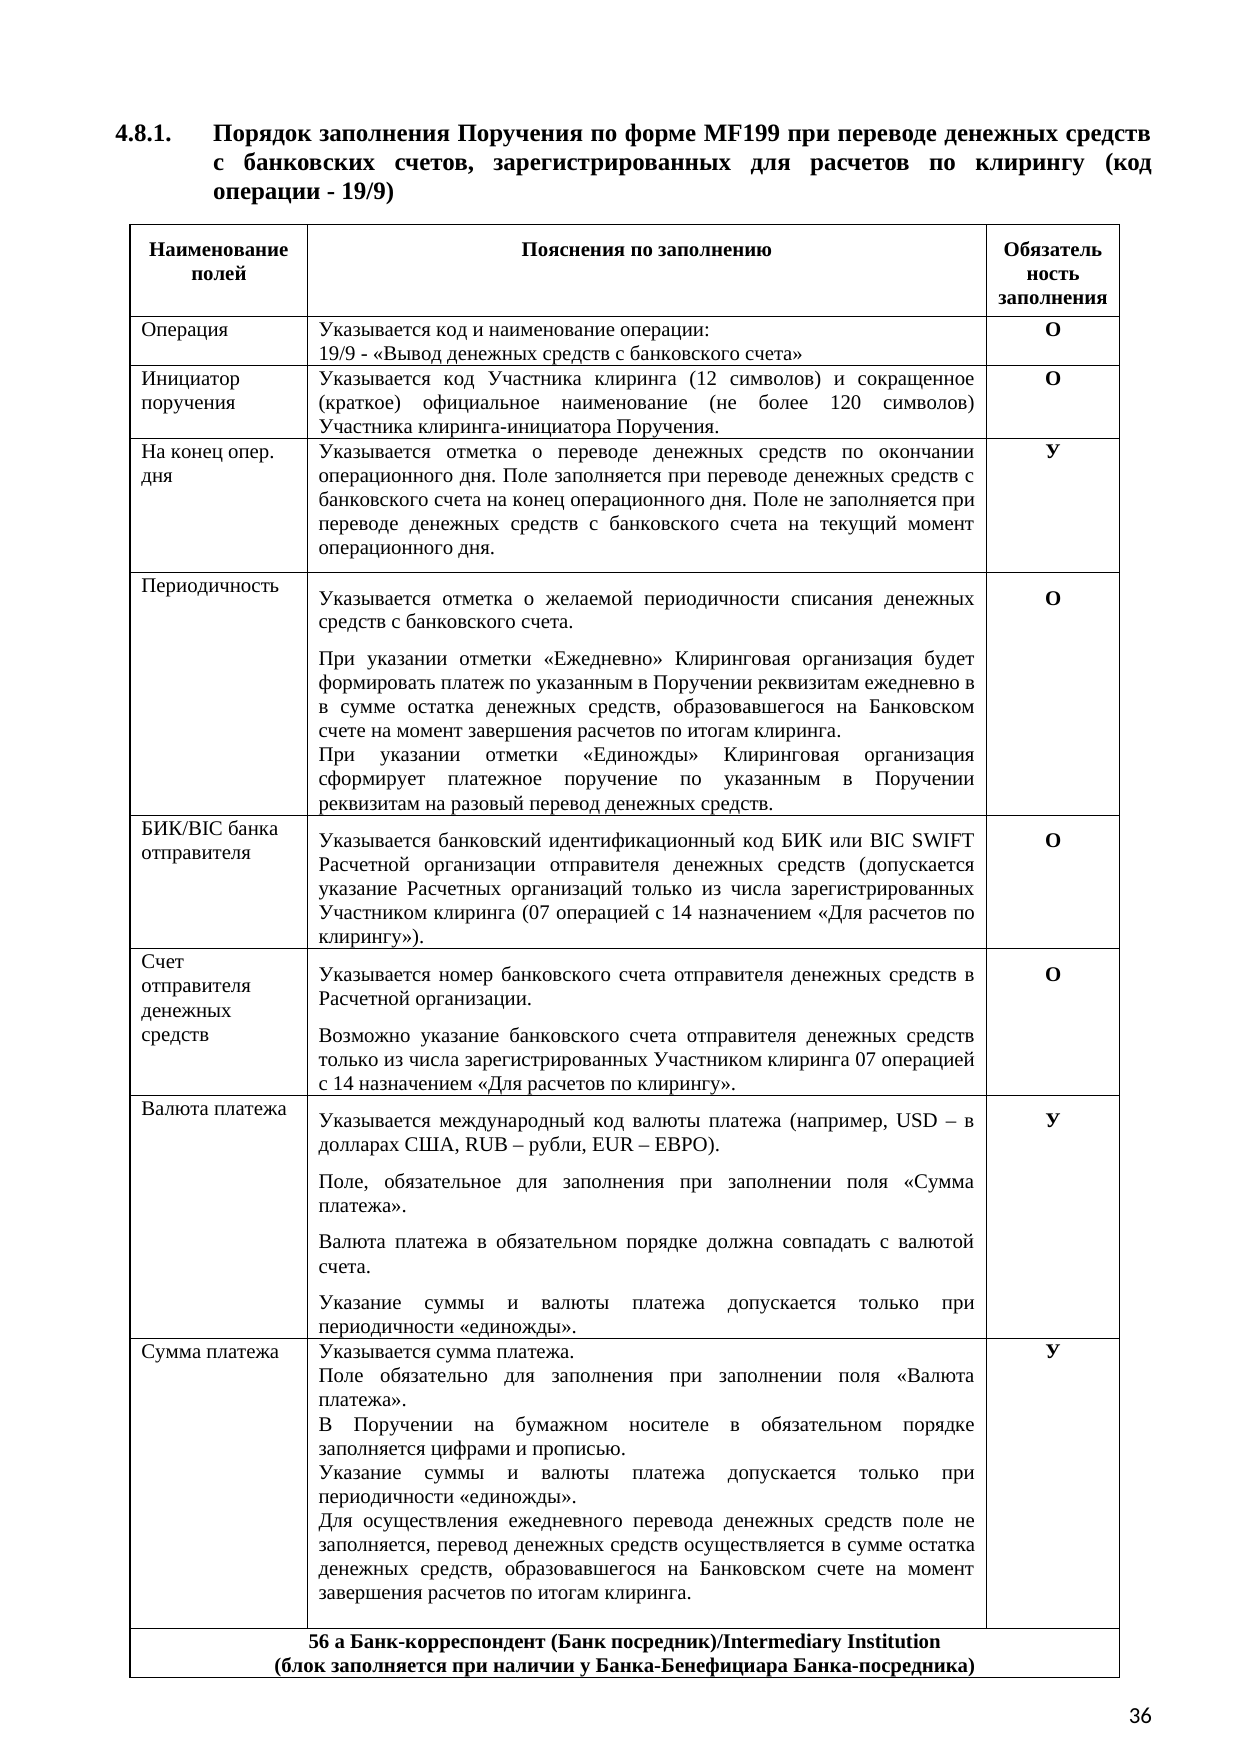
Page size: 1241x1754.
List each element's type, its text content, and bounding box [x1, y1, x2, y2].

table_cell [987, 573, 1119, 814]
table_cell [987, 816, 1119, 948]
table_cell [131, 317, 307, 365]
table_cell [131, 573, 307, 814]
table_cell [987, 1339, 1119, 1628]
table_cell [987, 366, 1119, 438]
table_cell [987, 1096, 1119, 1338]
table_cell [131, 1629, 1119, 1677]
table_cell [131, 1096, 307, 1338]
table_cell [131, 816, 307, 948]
subtitle Порядок заполнения Поручения по форме MF199 при переводе денежных средств с банковских счетов, зарегистрированных для расчетов по клирингу (код операции - 19/9) [115, 118, 1152, 204]
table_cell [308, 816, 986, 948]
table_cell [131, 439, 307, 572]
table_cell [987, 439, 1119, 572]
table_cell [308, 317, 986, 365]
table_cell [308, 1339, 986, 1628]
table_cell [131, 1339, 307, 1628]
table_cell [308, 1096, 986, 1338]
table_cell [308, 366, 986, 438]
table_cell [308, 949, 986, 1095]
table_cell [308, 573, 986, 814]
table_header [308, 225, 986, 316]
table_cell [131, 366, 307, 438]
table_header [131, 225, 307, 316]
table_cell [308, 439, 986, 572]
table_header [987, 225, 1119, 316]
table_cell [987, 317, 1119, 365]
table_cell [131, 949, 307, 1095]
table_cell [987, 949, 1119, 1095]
